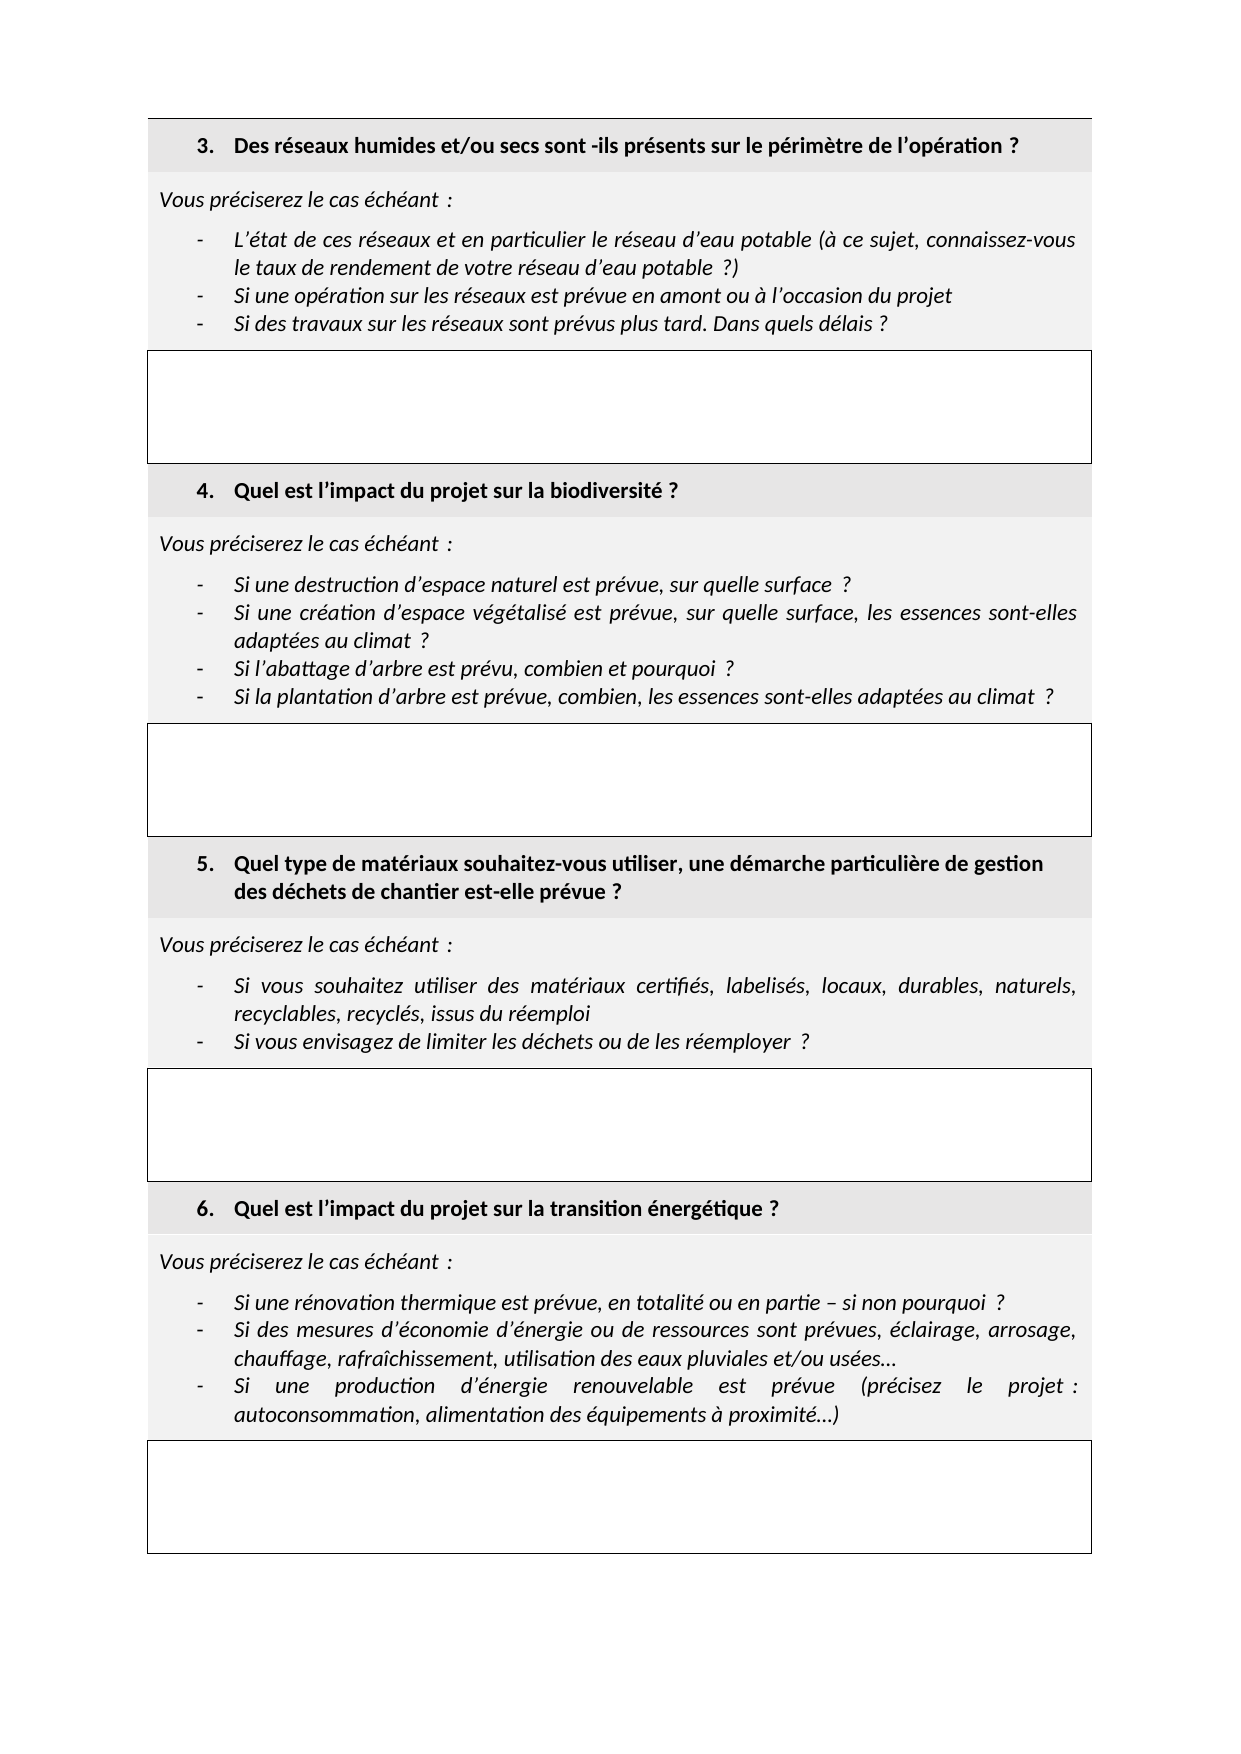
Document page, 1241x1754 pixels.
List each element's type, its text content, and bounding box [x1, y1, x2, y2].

table_cell Quel type de matériaux souhaitez-vous utiliser, une démarche particulière de gestion des déchets de chantier est-elle prévue ? [148, 837, 1092, 918]
table_cell Vous préciserez le cas échéant : Si vous souhaitez utiliser des matériaux certifiés, labelisés, locaux, durables, naturels, recyclables, recyclés, issus du réemploi Si vous envisagez de limiter les déchets ou de les réemployer ? [148, 918, 1092, 1067]
table_cell Quel est l’impact du projet sur la transition énergétique ? [148, 1182, 1092, 1234]
table_cell Vous préciserez le cas échéant : L’état de ces réseaux et en particulier le réseau d’eau potable (à ce sujet, connaissez-vous le taux de rendement de votre réseau d’eau potable ?) Si une opération sur les réseaux est prévue en amont ou à l’occasion du projet Si des travaux sur les réseaux sont prévus plus tard. Dans quels délais ? [148, 172, 1092, 350]
table_cell Quel est l’impact du projet sur la biodiversité ? [148, 464, 1092, 517]
table_cell Vous préciserez le cas échéant : Si une rénovation thermique est prévue, en totalité ou en partie – si non pourquoi ? Si des mesures d’économie d’énergie ou de ressources sont prévues, éclairage, arrosage, chauffage, rafraîchissement, utilisation des eaux pluviales et/ou usées… Si une production d’énergie renouvelable est prévue (précisez le projet : autoconsommation, alimentation des équipements à proximité…) [148, 1235, 1092, 1440]
table_cell Vous préciserez le cas échéant : Si une destruction d’espace naturel est prévue, sur quelle surface ? Si une création d’espace végétalisé est prévue, sur quelle surface, les essences sont-elles adaptées au climat ? Si l’abattage d’arbre est prévu, combien et pourquoi ? Si la plantation d’arbre est prévue, combien, les essences sont-elles adaptées au climat ? [148, 517, 1092, 723]
table_header Des réseaux humides et/ou secs sont -ils présents sur le périmètre de l’opération ? [148, 119, 1092, 172]
